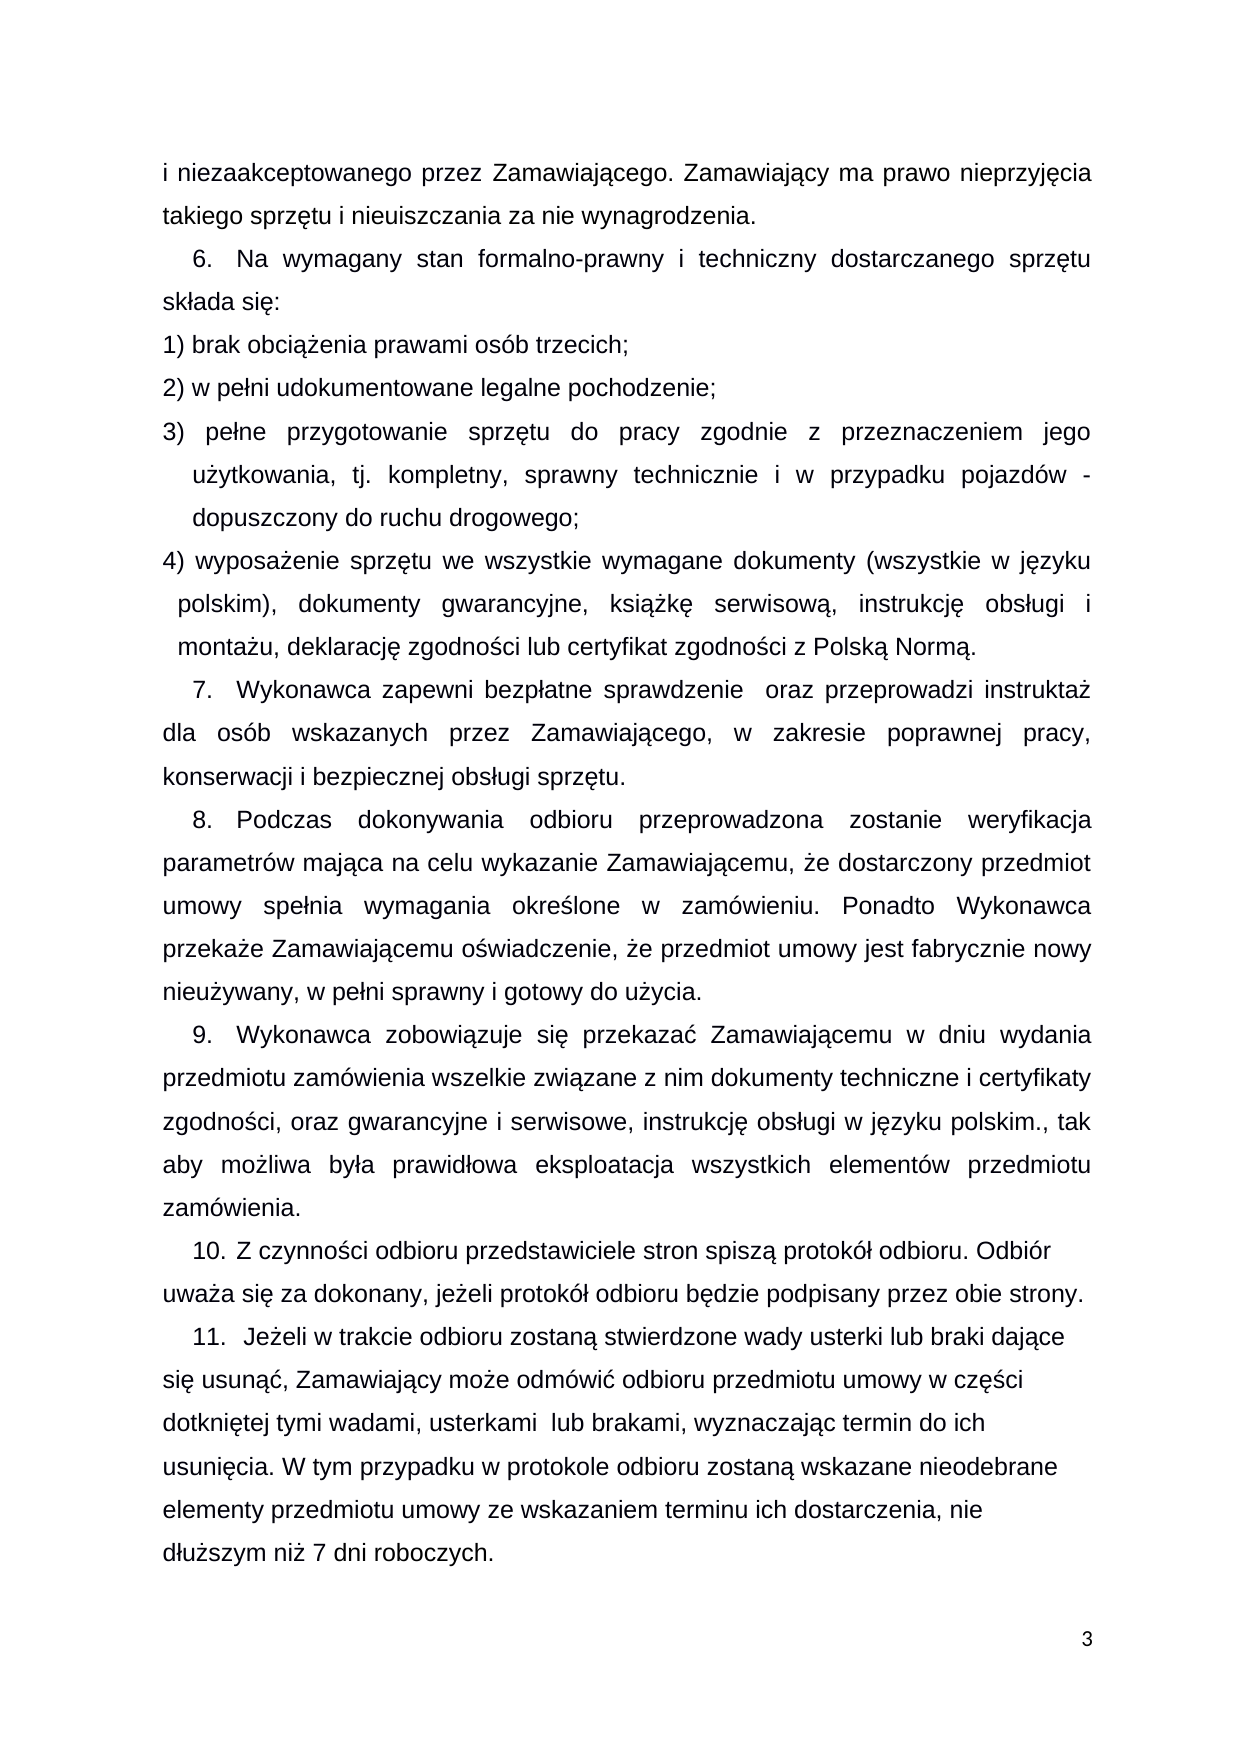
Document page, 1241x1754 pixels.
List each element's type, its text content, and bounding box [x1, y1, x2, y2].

text 10. Z czynności odbioru przedstawiciele stron spiszą protokół odbioru. Odbiór uważa się za dokonany, jeżeli protokół odbioru będzie podpisany przez obie strony. [162, 1236, 1093, 1308]
text 11. Jeżeli w trakcie odbioru zostaną stwierdzone wady usterki lub braki dające się usunąć, Zamawiający może odmówić odbioru przedmiotu umowy w części dotkniętej tymi wadami, usterkami lub brakami, wyznaczając termin do ich usunięcia. W tym przypadku w protokole odbioru zostaną wskazane nieodebrane elementy przedmiotu umowy ze wskazaniem terminu ich dostarczenia, nie dłuższym niż 7 dni roboczych. [162, 1322, 1093, 1567]
text 7. Wykonawca zapewni bezpłatne sprawdzenie oraz przeprowadzi instruktaż dla osób wskazanych przez Zamawiającego, w zakresie poprawnej pracy, konserwacji i bezpiecznej obsługi sprzętu. [162, 675, 1093, 790]
text 3) pełne przygotowanie sprzętu do pracy zgodnie z przeznaczeniem jego użytkowania, tj. kompletny, sprawny technicznie i w przypadku pojazdów - dopuszczony do ruchu drogowego; [162, 417, 1093, 532]
text 4) wyposażenie sprzętu we wszystkie wymagane dokumenty (wszystkie w języku polskim), dokumenty gwarancyjne, książkę serwisową, instrukcję obsługi i montażu, deklarację zgodności lub certyfikat zgodności z Polską Normą. [162, 546, 1093, 661]
text 8. Podczas dokonywania odbioru przeprowadzona zostanie weryfikacja parametrów mająca na celu wykazanie Zamawiającemu, że dostarczony przedmiot umowy spełnia wymagania określone w zamówieniu. Ponadto Wykonawca przekaże Zamawiającemu oświadczenie, że przedmiot umowy jest fabrycznie nowy nieużywany, w pełni sprawny i gotowy do użycia. [162, 805, 1093, 1006]
text 6. Na wymagany stan formalno-prawny i techniczny dostarczanego sprzętu składa się: [162, 244, 1093, 316]
text 2) w pełni udokumentowane legalne pochodzenie; [133, 373, 1093, 402]
text 1) brak obciążenia prawami osób trzecich; [133, 330, 1093, 359]
text 9. Wykonawca zobowiązuje się przekazać Zamawiającemu w dniu wydania przedmiotu zamówienia wszelkie związane z nim dokumenty techniczne i certyfikaty zgodności, oraz gwarancyjne i serwisowe, instrukcję obsługi w języku polskim., tak aby możliwa była prawidłowa eksploatacja wszystkich elementów przedmiotu zamówienia. [162, 1020, 1093, 1222]
text i niezaakceptowanego przez Zamawiającego. Zamawiający ma prawo nieprzyjęcia takiego sprzętu i nieuiszczania za nie wynagrodzenia. [162, 158, 1093, 230]
